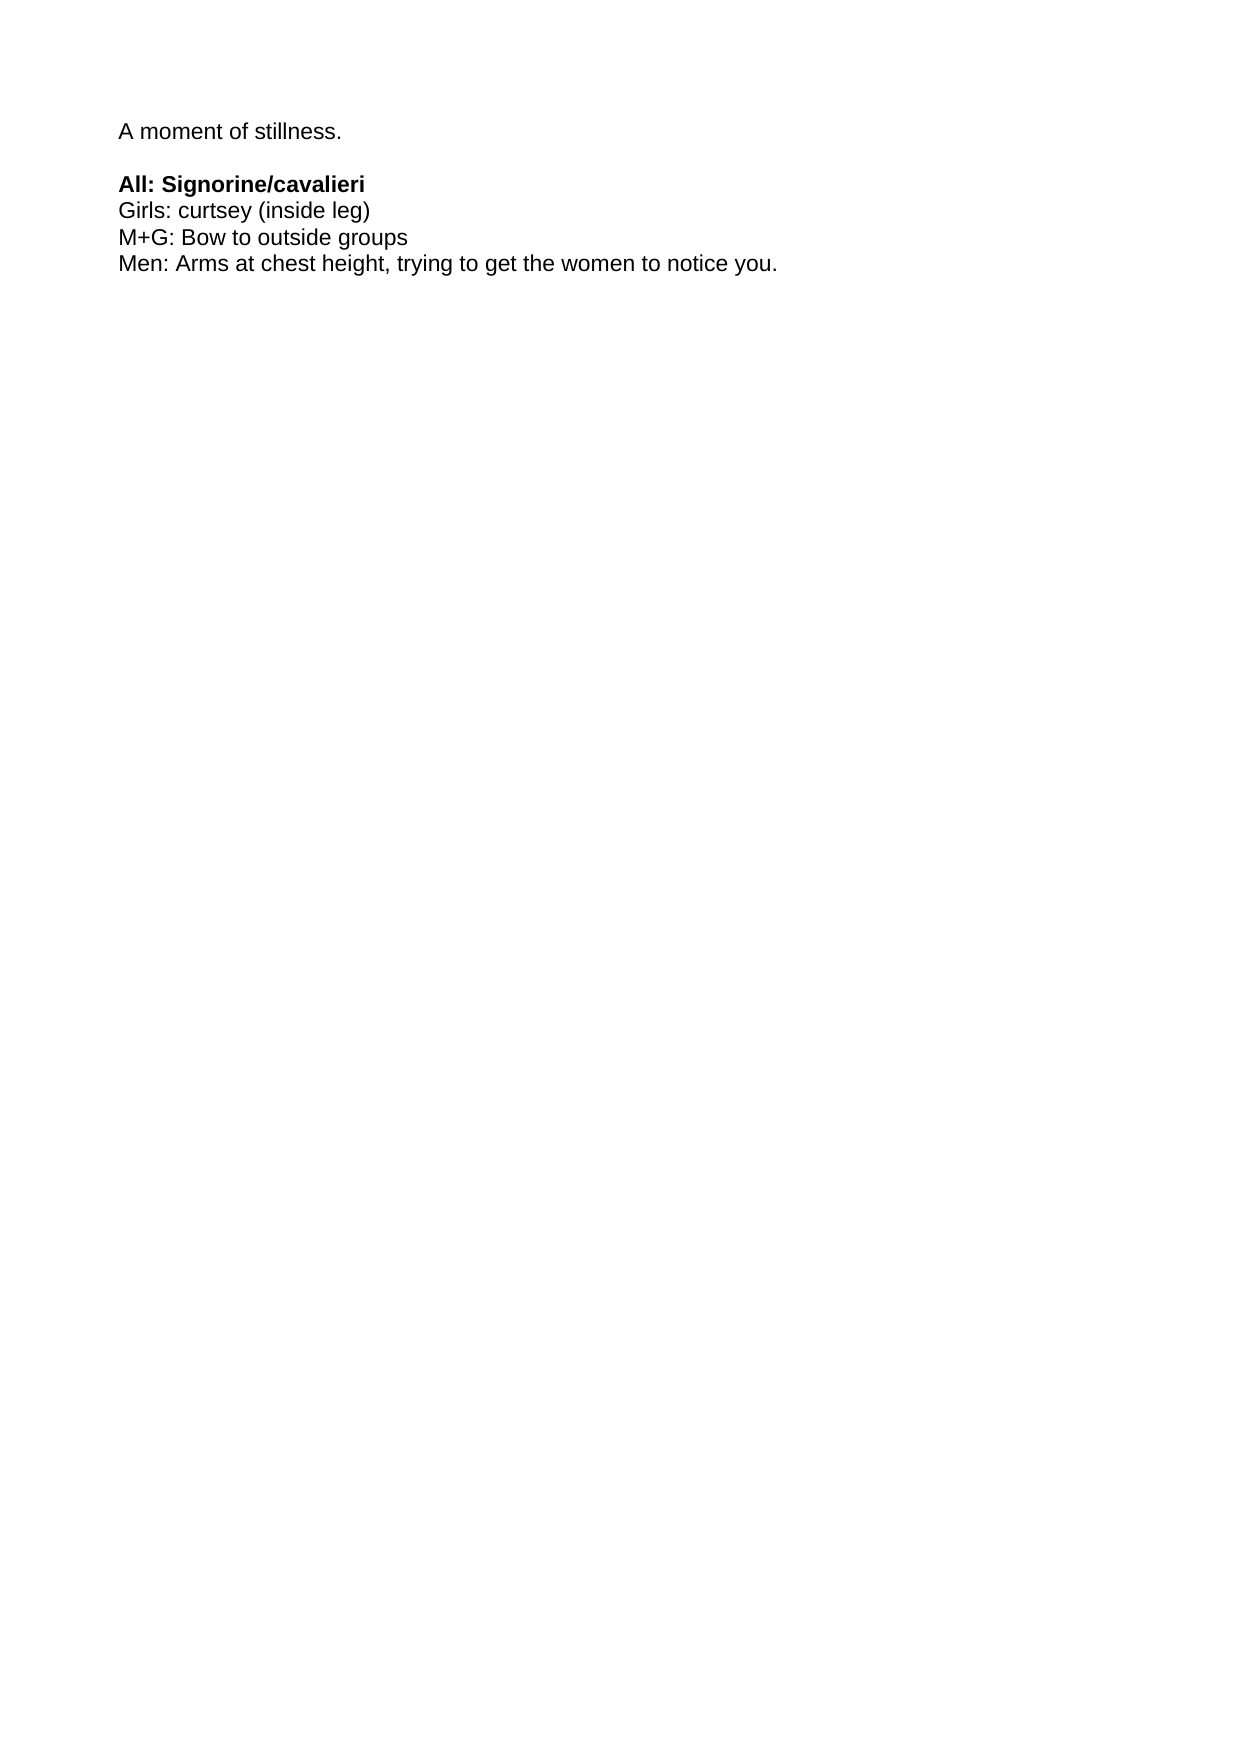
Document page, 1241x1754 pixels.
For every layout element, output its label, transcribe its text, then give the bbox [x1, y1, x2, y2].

text Men: Arms at chest height, trying to get the women to notice you. [118, 250, 1122, 276]
text All: Signorine/cavalieri [118, 171, 1122, 197]
text Girls: curtsey (inside leg) [118, 197, 1122, 223]
text M+G: Bow to outside groups [118, 223, 1122, 250]
text A moment of stillness. [118, 118, 1122, 144]
